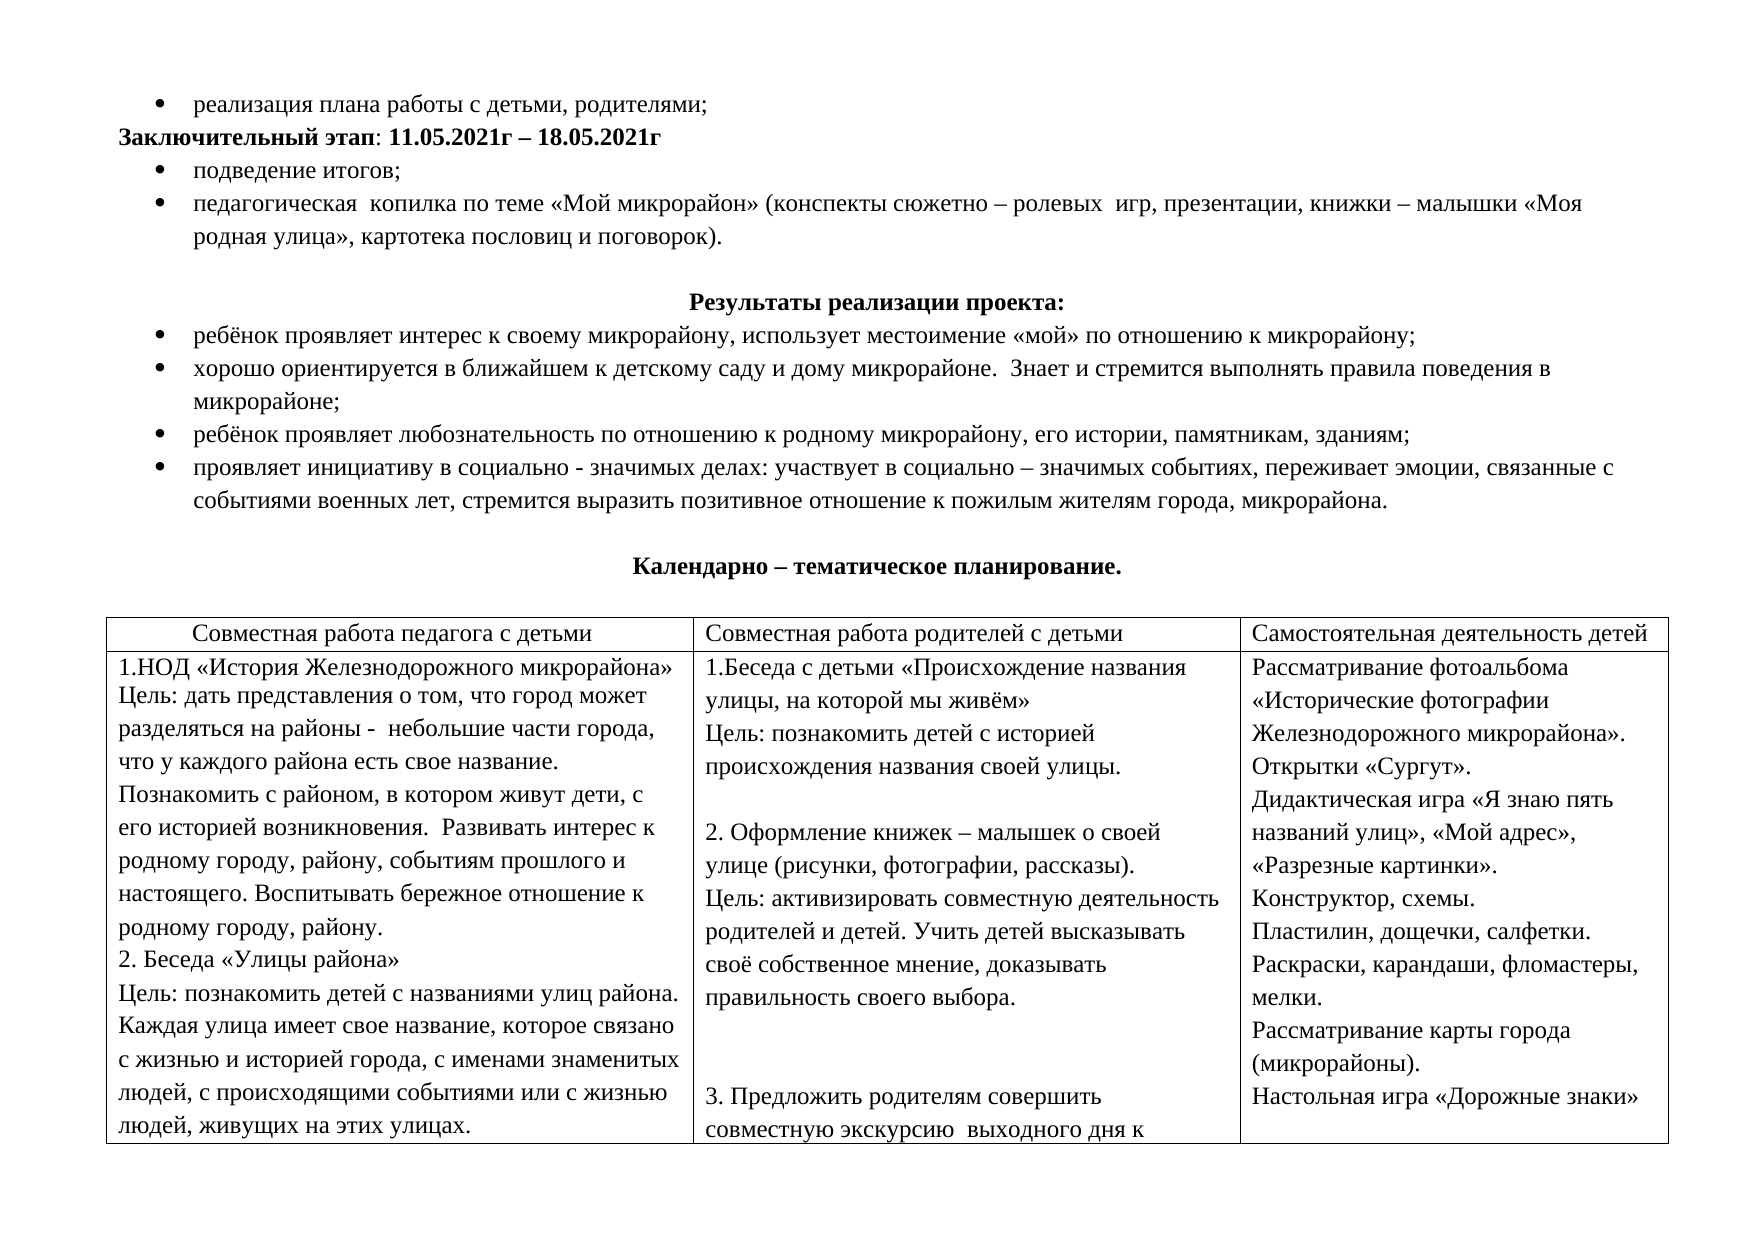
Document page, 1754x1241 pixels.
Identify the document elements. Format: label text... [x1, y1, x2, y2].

text Результаты реализации проекта: [118, 287, 1636, 316]
list ребёнок проявляет любознательность по отношению к родному микрорайону, его истории, памятникам, зданиям; [156, 419, 1636, 448]
text Календарно – тематическое планирование. [118, 551, 1636, 580]
text Заключительный этап: 11.05.2021г – 18.05.2021г [118, 122, 1636, 150]
table_header Совместная работа родителей с детьми [694, 618, 1240, 651]
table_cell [1241, 652, 1668, 1143]
list педагогическая копилка по теме «Мой микрорайон» (конспекты сюжетно – ролевых игр, презентации, книжки – малышки «Моя родная улица», картотека пословиц и поговорок). [156, 188, 1636, 249]
table_header Самостоятельная деятельность детей [1241, 618, 1668, 651]
list хорошо ориентируется в ближайшем к детскому саду и дому микрорайоне. Знает и стремится выполнять правила поведения в микрорайоне; [156, 353, 1636, 414]
list подведение итогов; [156, 155, 1636, 183]
list ребёнок проявляет интерес к своему микрорайону, использует местоимение «мой» по отношению к микрорайону; [156, 320, 1636, 348]
list реализация плана работы с детьми, родителями; [156, 89, 1636, 117]
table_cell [107, 652, 693, 1143]
list проявляет инициативу в социально - значимых делах: участвует в социально – значимых событиях, переживает эмоции, связанные с событиями военных лет, стремится выразить позитивное отношение к пожилым жителям города, микрорайона. [156, 452, 1636, 514]
table_header Совместная работа педагога с детьми [107, 618, 693, 651]
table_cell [694, 652, 1240, 1143]
